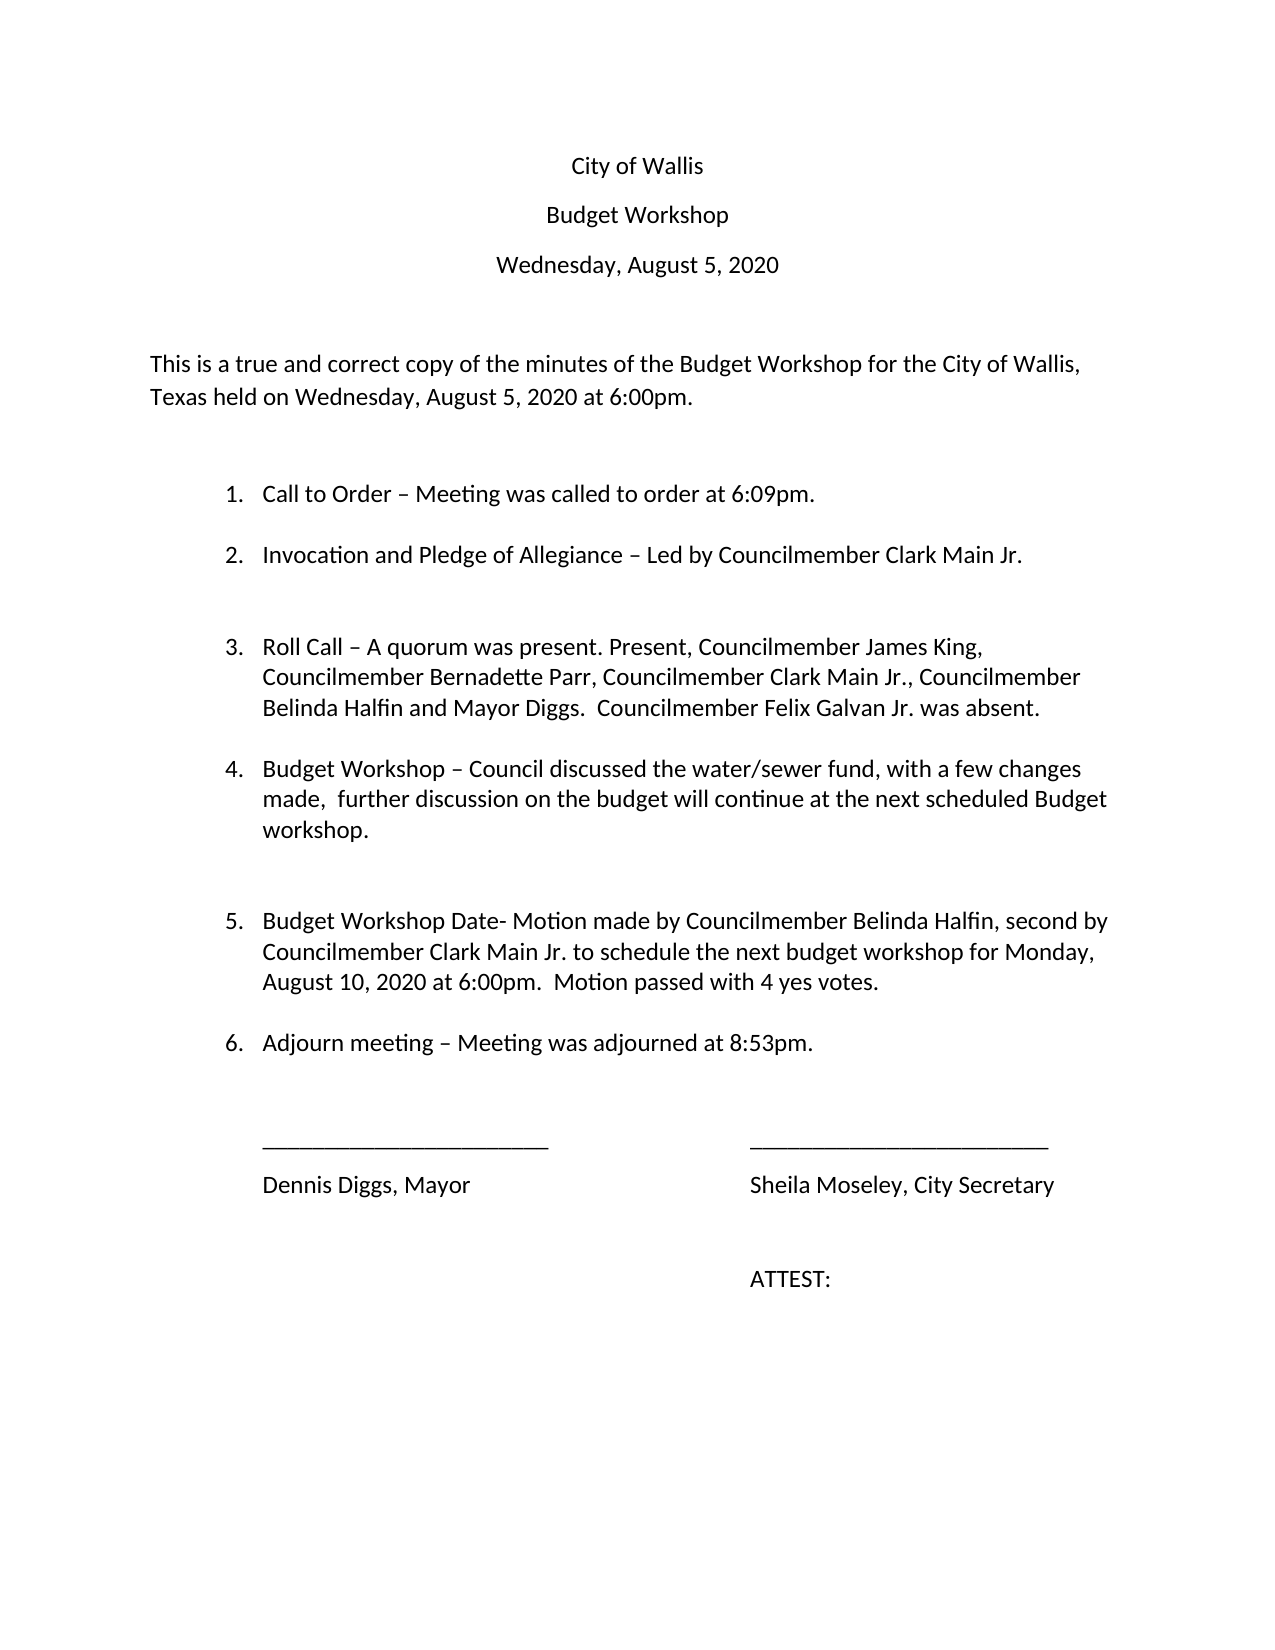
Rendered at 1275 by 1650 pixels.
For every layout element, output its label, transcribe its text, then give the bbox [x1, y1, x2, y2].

list Roll Call – A quorum was present. Present, Councilmember James King, Councilmember Bernadette Parr, Councilmember Clark Main Jr., Councilmember Belinda Halfin and Mayor Diggs. Councilmember Felix Galvan Jr. was absent. [225, 631, 1125, 722]
list Budget Workshop Date- Motion made by Councilmember Belinda Halfin, second by Councilmember Clark Main Jr. to schedule the next budget workshop for Monday, August 10, 2020 at 6:00pm. Motion passed with 4 yes votes. [225, 905, 1125, 997]
list Call to Order – Meeting was called to order at 6:09pm. [225, 478, 1125, 508]
text This is a true and correct copy of the minutes of the Budget Workshop for the City of Wallis, Texas held on Wednesday, August 5, 2020 at 6:00pm. [150, 348, 1125, 412]
list Adjourn meeting – Meeting was adjourned at 8:53pm. [225, 1027, 1125, 1058]
text _______________________ ________________________ [262, 1122, 1125, 1152]
text Budget Workshop [150, 199, 1125, 230]
list Invocation and Pledge of Allegiance – Led by Councilmember Clark Main Jr. [225, 539, 1125, 569]
list Budget Workshop – Council discussed the water/sewer fund, with a few changes made, further discussion on the budget will continue at the next scheduled Budget workshop. [225, 753, 1125, 844]
text Wednesday, August 5, 2020 [150, 249, 1125, 280]
text ATTEST: [262, 1263, 1125, 1294]
text City of Wallis [150, 150, 1125, 181]
text Dennis Diggs, Mayor Sheila Moseley, City Secretary [262, 1169, 1125, 1199]
